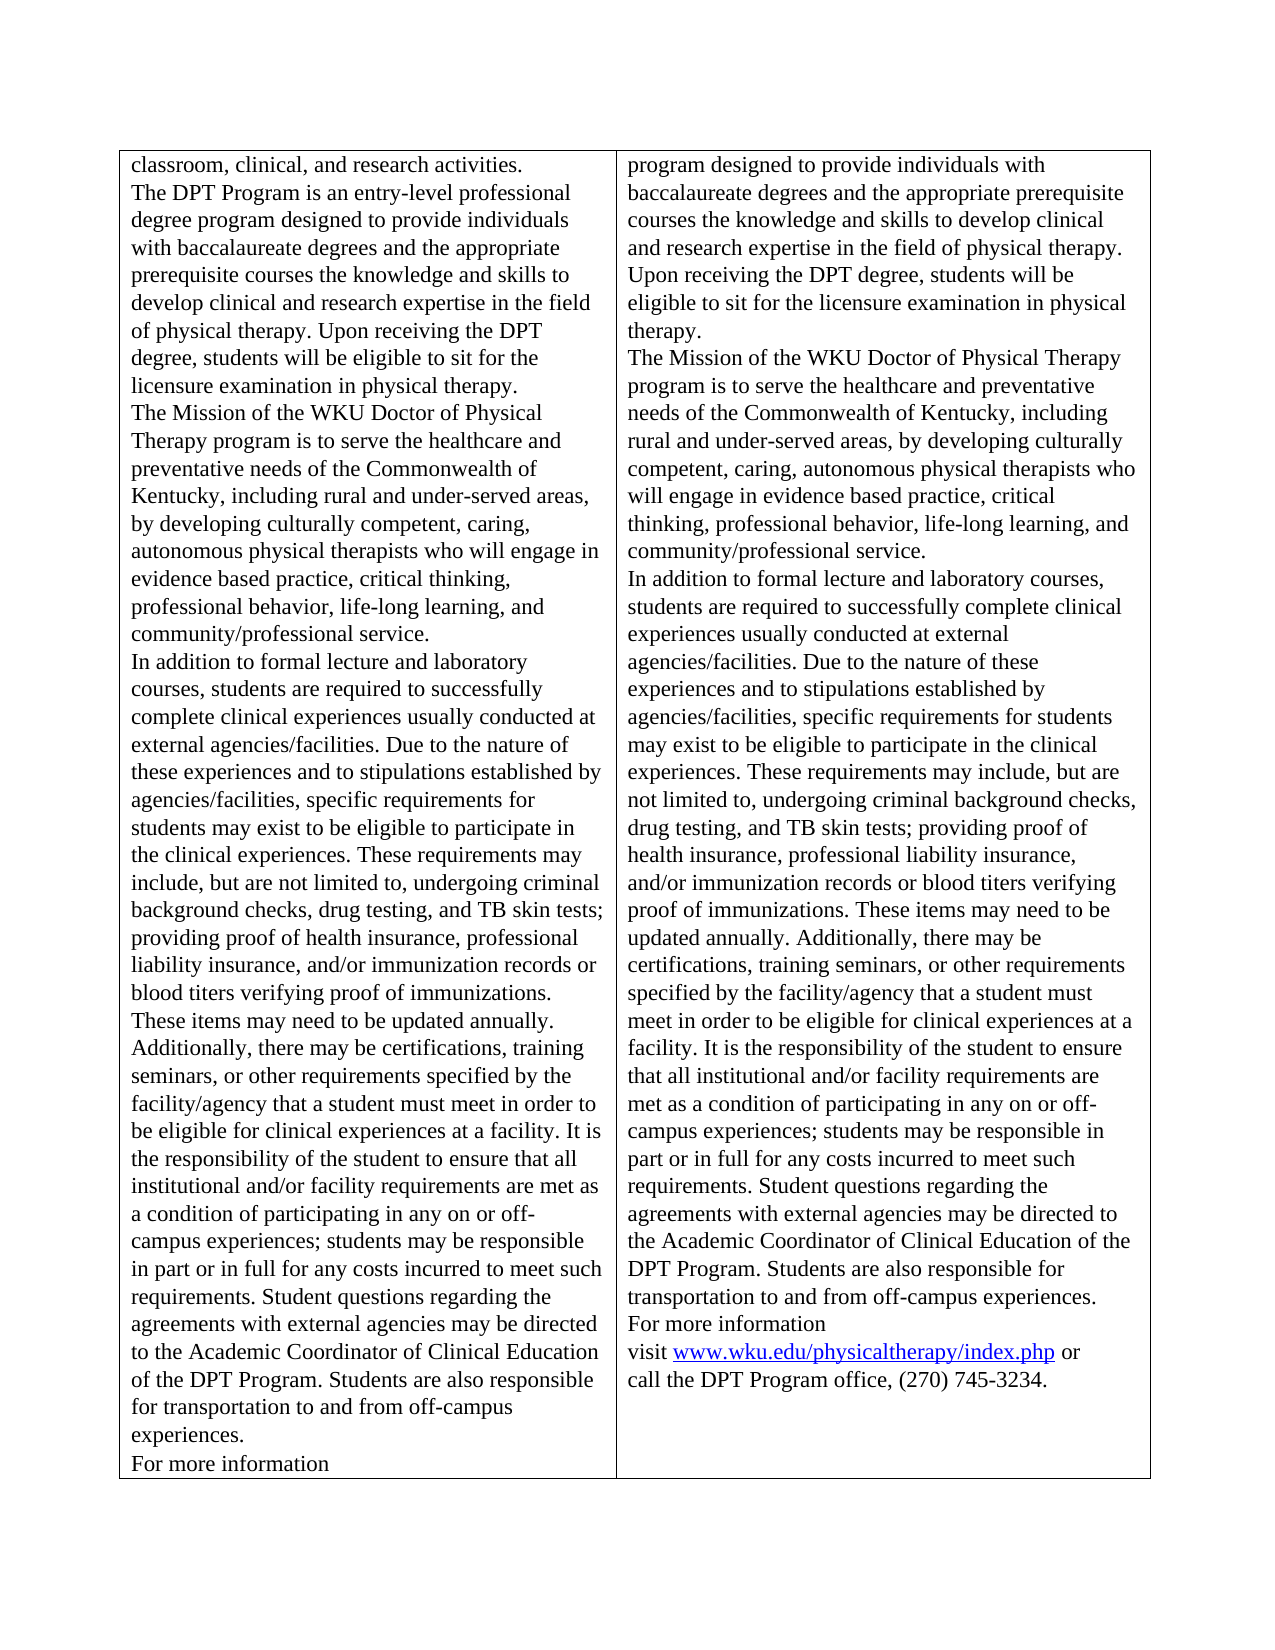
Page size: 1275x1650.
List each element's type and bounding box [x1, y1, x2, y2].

table_cell [120, 151, 616, 1478]
table_cell [617, 151, 1150, 1478]
